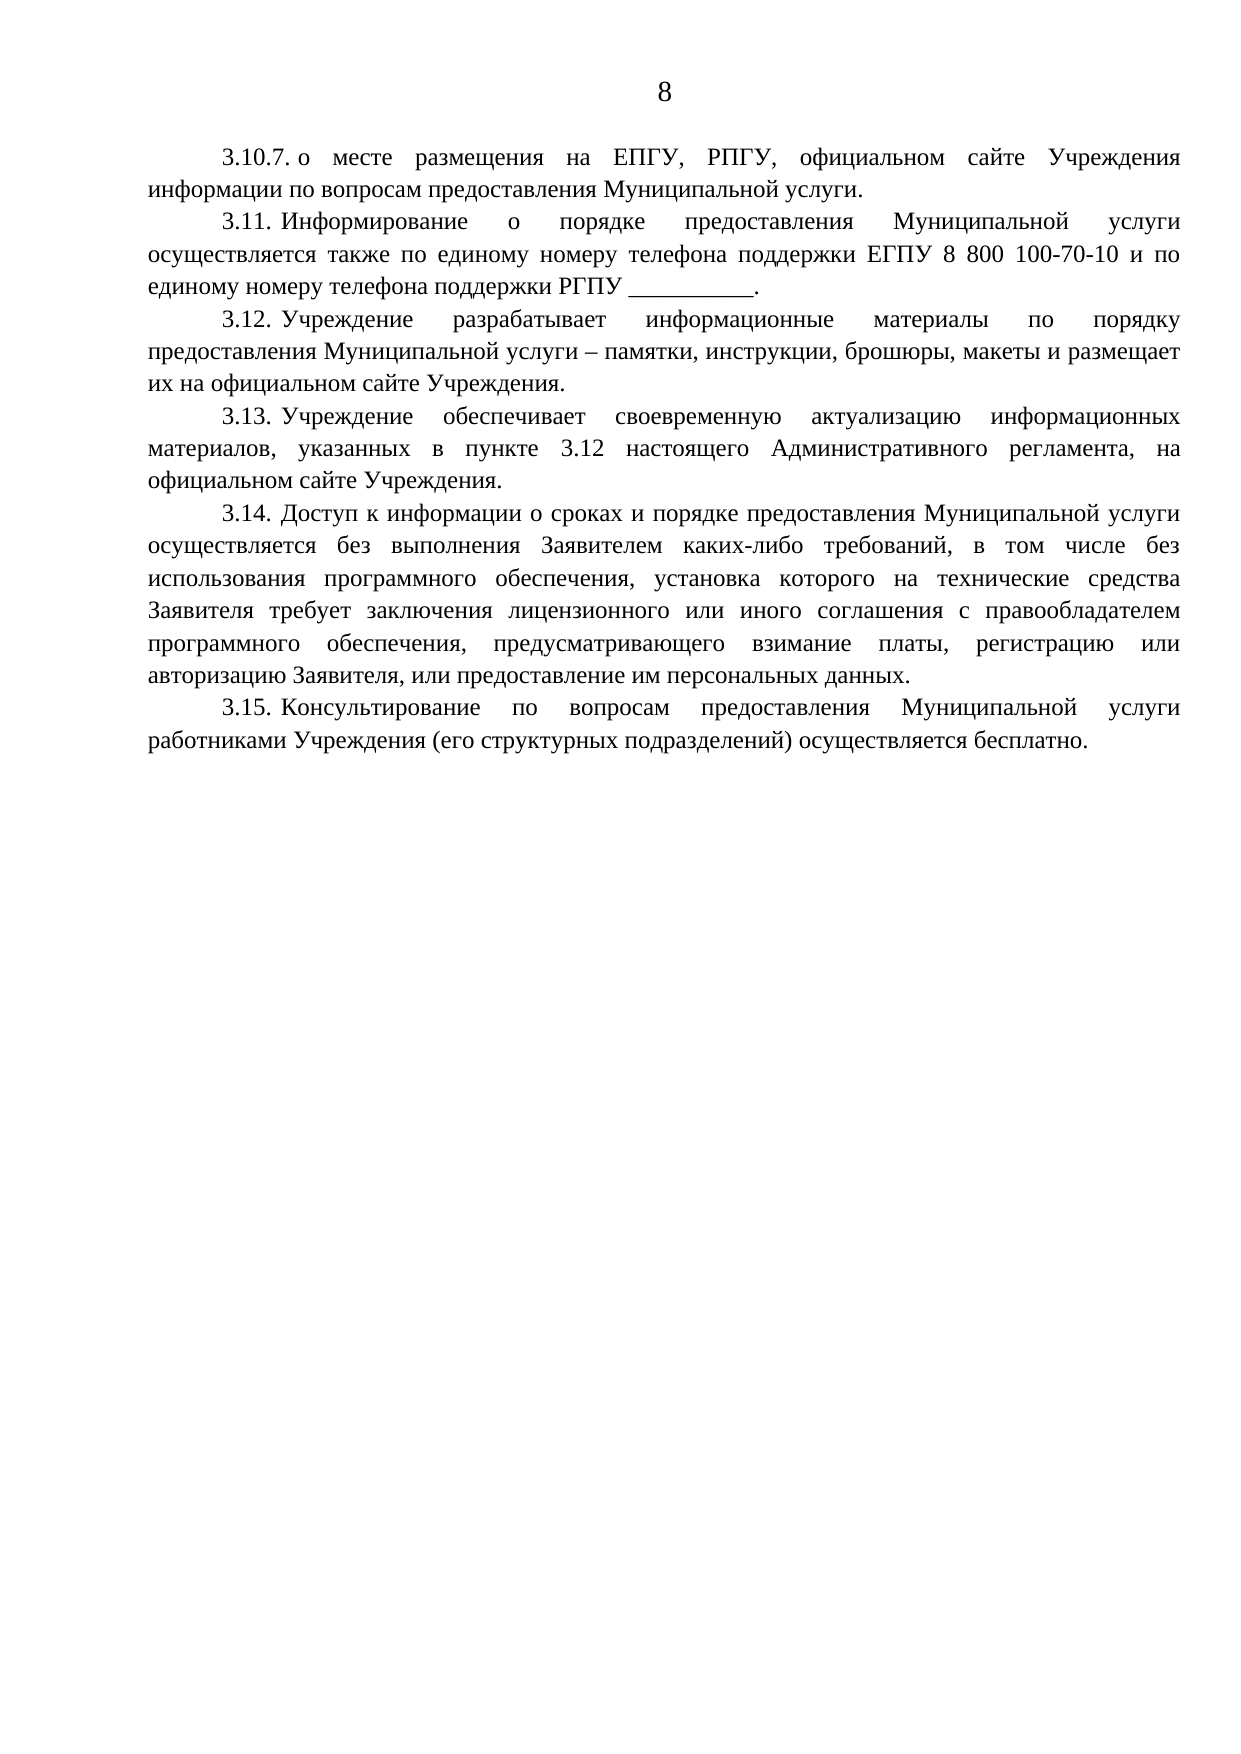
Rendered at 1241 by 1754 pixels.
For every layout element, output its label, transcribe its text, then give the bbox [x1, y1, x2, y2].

list Доступ к информации о сроках и порядке предоставления Муниципальной услуги осуществляется без выполнения Заявителем каких-либо требований, в том числе без использования программного обеспечения, установка которого на технические средства Заявителя требует заключения лицензионного или иного соглашения с правообладателем программного обеспечения, предусматривающего взимание платы, регистрацию или авторизацию Заявителя, или предоставление им персональных данных. [148, 498, 1181, 689]
list Учреждение разрабатывает информационные материалы по порядку предоставления Муниципальной услуги – памятки, инструкции, брошюры, макеты и размещает их на официальном сайте Учреждения. [148, 304, 1181, 397]
list Информирование о порядке предоставления Муниципальной услуги осуществляется также по единому номеру телефона поддержки ЕГПУ 8 800 100-70-10 и по единому номеру телефона поддержки РГПУ __________. [148, 206, 1181, 300]
list о месте размещения на ЕПГУ, РПГУ, официальном сайте Учреждения информации по вопросам предоставления Муниципальной услуги. [148, 142, 1181, 203]
list Учреждение обеспечивает своевременную актуализацию информационных материалов, указанных в пункте 3.12 настоящего Административного регламента, на официальном сайте Учреждения. [148, 401, 1181, 494]
list Консультирование по вопросам предоставления Муниципальной услуги работниками Учреждения (его структурных подразделений) осуществляется бесплатно. [148, 692, 1181, 753]
